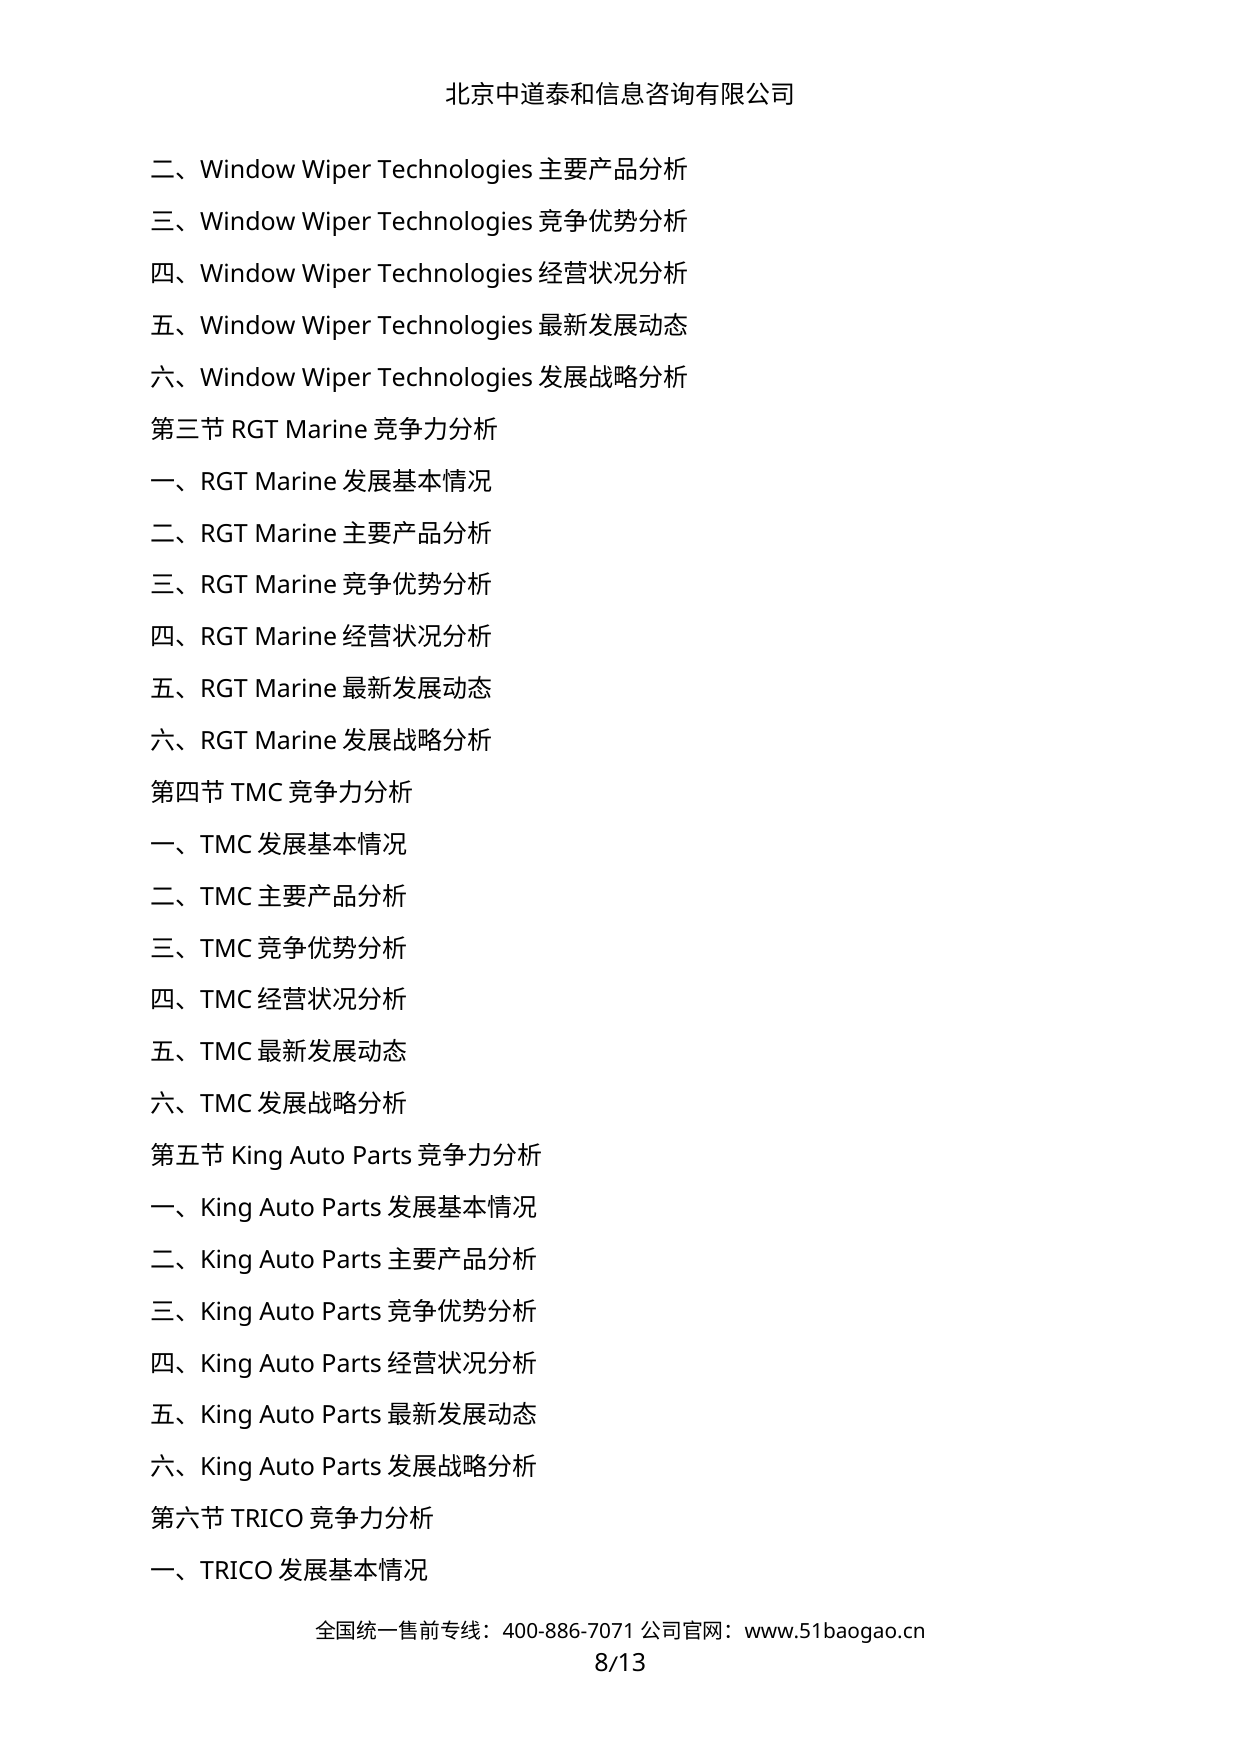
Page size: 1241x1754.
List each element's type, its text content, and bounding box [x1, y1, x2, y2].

text 三、Window Wiper Technologies竞争优势分析 [150, 202, 1090, 238]
text 二、TMC主要产品分析 [150, 876, 1090, 912]
text 三、TMC竞争优势分析 [150, 928, 1090, 964]
text 六、King Auto Parts发展战略分析 [150, 1447, 1090, 1483]
text 五、King Auto Parts最新发展动态 [150, 1395, 1090, 1431]
text 一、King Auto Parts发展基本情况 [150, 1187, 1090, 1224]
text 五、TMC最新发展动态 [150, 1032, 1090, 1068]
text 五、RGT Marine最新发展动态 [150, 669, 1090, 705]
text 六、RGT Marine发展战略分析 [150, 721, 1090, 757]
text 三、King Auto Parts竞争优势分析 [150, 1291, 1090, 1327]
text 五、Window Wiper Technologies最新发展动态 [150, 306, 1090, 342]
text 六、Window Wiper Technologies发展战略分析 [150, 357, 1090, 394]
text 第五节 King Auto Parts竞争力分析 [150, 1136, 1090, 1172]
text 六、TMC发展战略分析 [150, 1084, 1090, 1120]
text 第四节 TMC竞争力分析 [150, 772, 1090, 809]
text 一、RGT Marine发展基本情况 [150, 461, 1090, 497]
text 一、TRICO发展基本情况 [150, 1551, 1090, 1587]
text 二、King Auto Parts主要产品分析 [150, 1239, 1090, 1276]
text 二、RGT Marine主要产品分析 [150, 513, 1090, 549]
text 三、RGT Marine竞争优势分析 [150, 565, 1090, 601]
text 四、RGT Marine经营状况分析 [150, 617, 1090, 653]
text 四、TMC经营状况分析 [150, 980, 1090, 1016]
text 一、TMC发展基本情况 [150, 824, 1090, 861]
text 二、Window Wiper Technologies主要产品分析 [150, 150, 1090, 186]
text 第三节 RGT Marine竞争力分析 [150, 409, 1090, 446]
text 四、King Auto Parts经营状况分析 [150, 1343, 1090, 1379]
text 四、Window Wiper Technologies经营状况分析 [150, 254, 1090, 290]
text 第六节 TRICO竞争力分析 [150, 1499, 1090, 1535]
